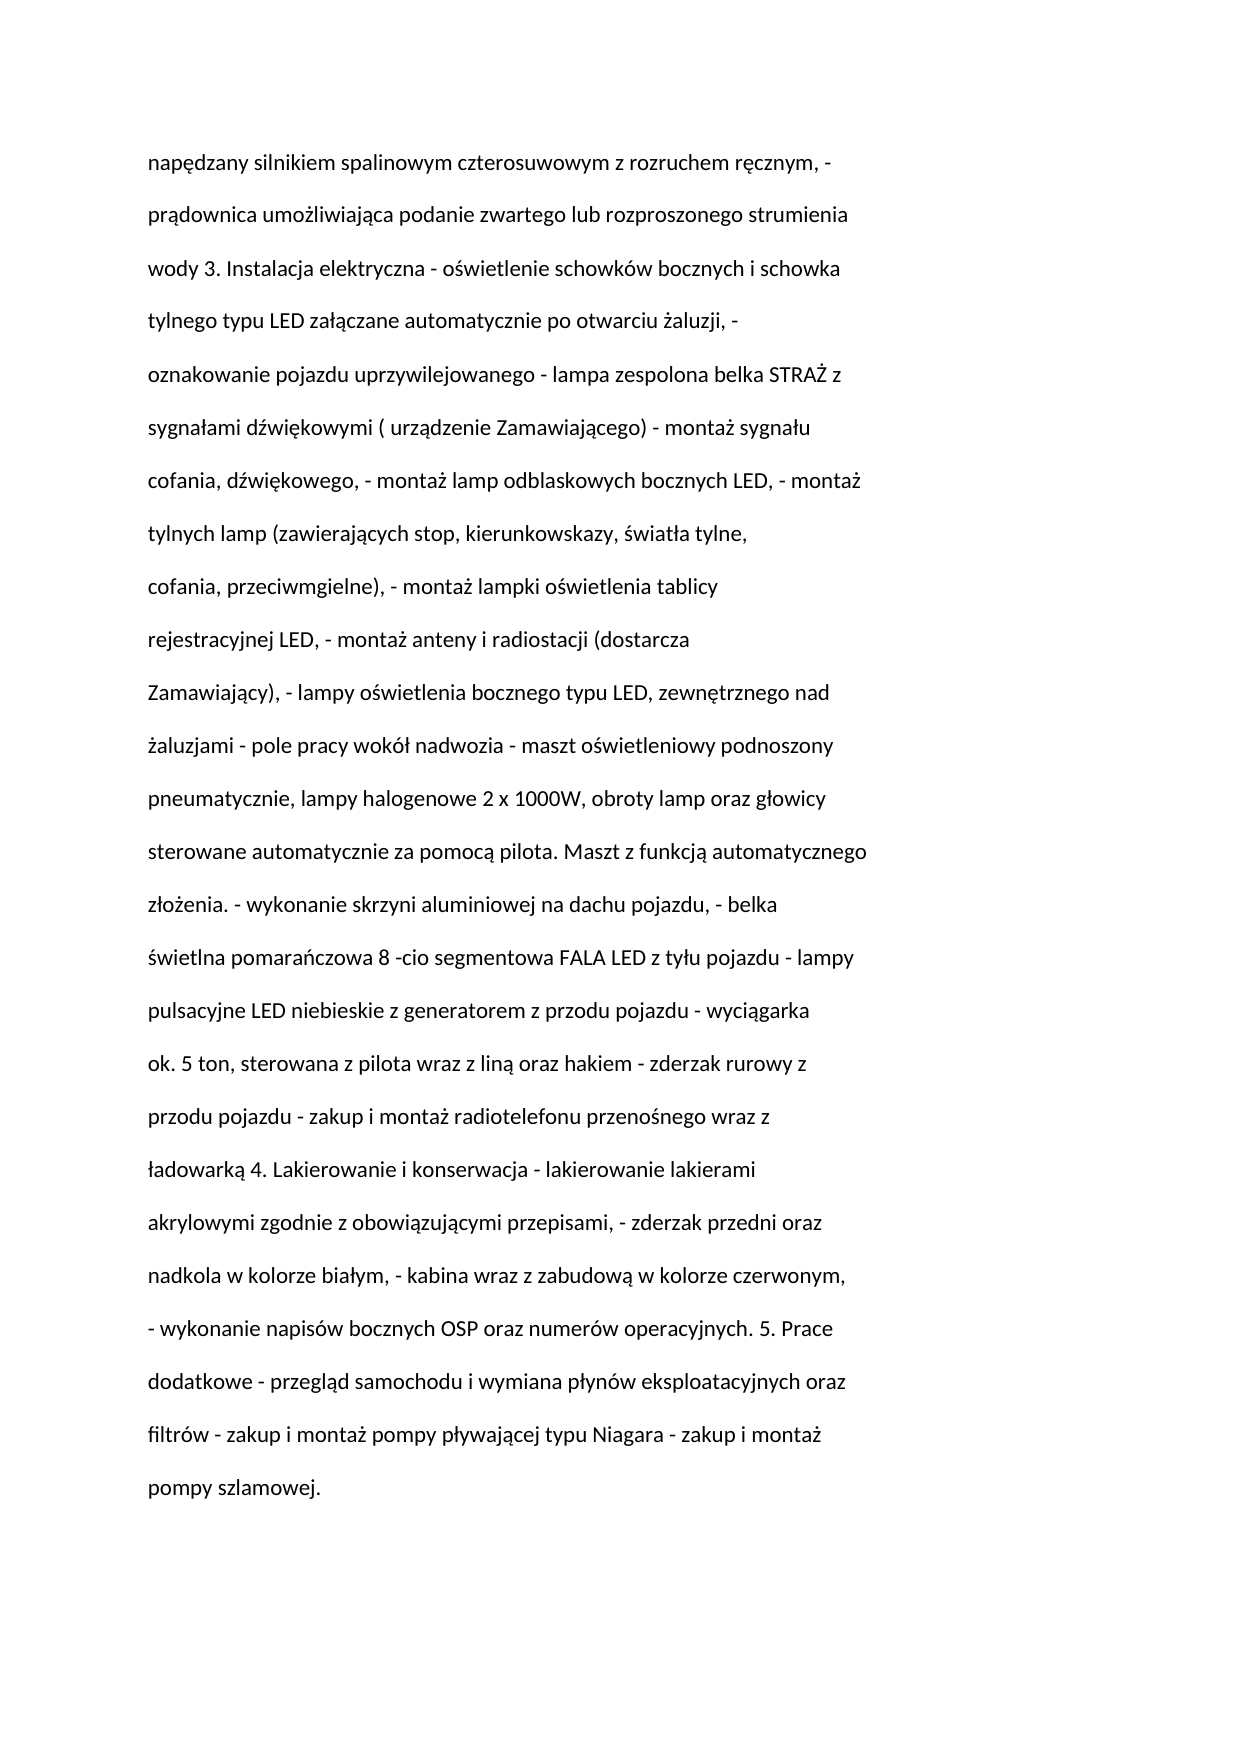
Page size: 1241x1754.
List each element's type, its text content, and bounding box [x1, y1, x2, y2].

text cofania, dźwiękowego, - montaż lamp odblaskowych bocznych LED, - montaż [148, 466, 1093, 494]
text akrylowymi zgodnie z obowiązującymi przepisami, - zderzak przedni oraz [148, 1208, 1093, 1236]
text sterowane automatycznie za pomocą pilota. Maszt z funkcją automatycznego [148, 837, 1093, 865]
text pompy szlamowej. [148, 1473, 1093, 1501]
text wody 3. Instalacja elektryczna - oświetlenie schowków bocznych i schowka [148, 254, 1093, 282]
text nadkola w kolorze białym, - kabina wraz z zabudową w kolorze czerwonym, [148, 1261, 1093, 1289]
text pulsacyjne LED niebieskie z generatorem z przodu pojazdu - wyciągarka [148, 996, 1093, 1024]
text przodu pojazdu - zakup i montaż radiotelefonu przenośnego wraz z [148, 1102, 1093, 1130]
text filtrów - zakup i montaż pompy pływającej typu Niagara - zakup i montaż [148, 1420, 1093, 1448]
text oznakowanie pojazdu uprzywilejowanego - lampa zespolona belka STRAŻ z [148, 360, 1093, 388]
text prądownica umożliwiająca podanie zwartego lub rozproszonego strumienia [148, 201, 1093, 229]
text Zamawiający), - lampy oświetlenia bocznego typu LED, zewnętrznego nad [148, 678, 1093, 706]
text rejestracyjnej LED, - montaż anteny i radiostacji (dostarcza [148, 625, 1093, 653]
text żaluzjami - pole pracy wokół nadwozia - maszt oświetleniowy podnoszony [148, 731, 1093, 759]
text ok. 5 ton, sterowana z pilota wraz z liną oraz hakiem - zderzak rurowy z [148, 1049, 1093, 1077]
text tylnego typu LED załączane automatycznie po otwarciu żaluzji, - [148, 307, 1093, 335]
text napędzany silnikiem spalinowym czterosuwowym z rozruchem ręcznym, - [148, 148, 1093, 176]
text sygnałami dźwiękowymi ( urządzenie Zamawiającego) - montaż sygnału [148, 413, 1093, 441]
text złożenia. - wykonanie skrzyni aluminiowej na dachu pojazdu, - belka [148, 890, 1093, 918]
text - wykonanie napisów bocznych OSP oraz numerów operacyjnych. 5. Prace [148, 1314, 1093, 1342]
text dodatkowe - przegląd samochodu i wymiana płynów eksploatacyjnych oraz [148, 1367, 1093, 1395]
text ładowarką 4. Lakierowanie i konserwacja - lakierowanie lakierami [148, 1155, 1093, 1183]
text cofania, przeciwmgielne), - montaż lampki oświetlenia tablicy [148, 572, 1093, 600]
text tylnych lamp (zawierających stop, kierunkowskazy, światła tylne, [148, 519, 1093, 547]
text świetlna pomarańczowa 8 -cio segmentowa FALA LED z tyłu pojazdu - lampy [148, 943, 1093, 971]
text pneumatycznie, lampy halogenowe 2 x 1000W, obroty lamp oraz głowicy [148, 784, 1093, 812]
